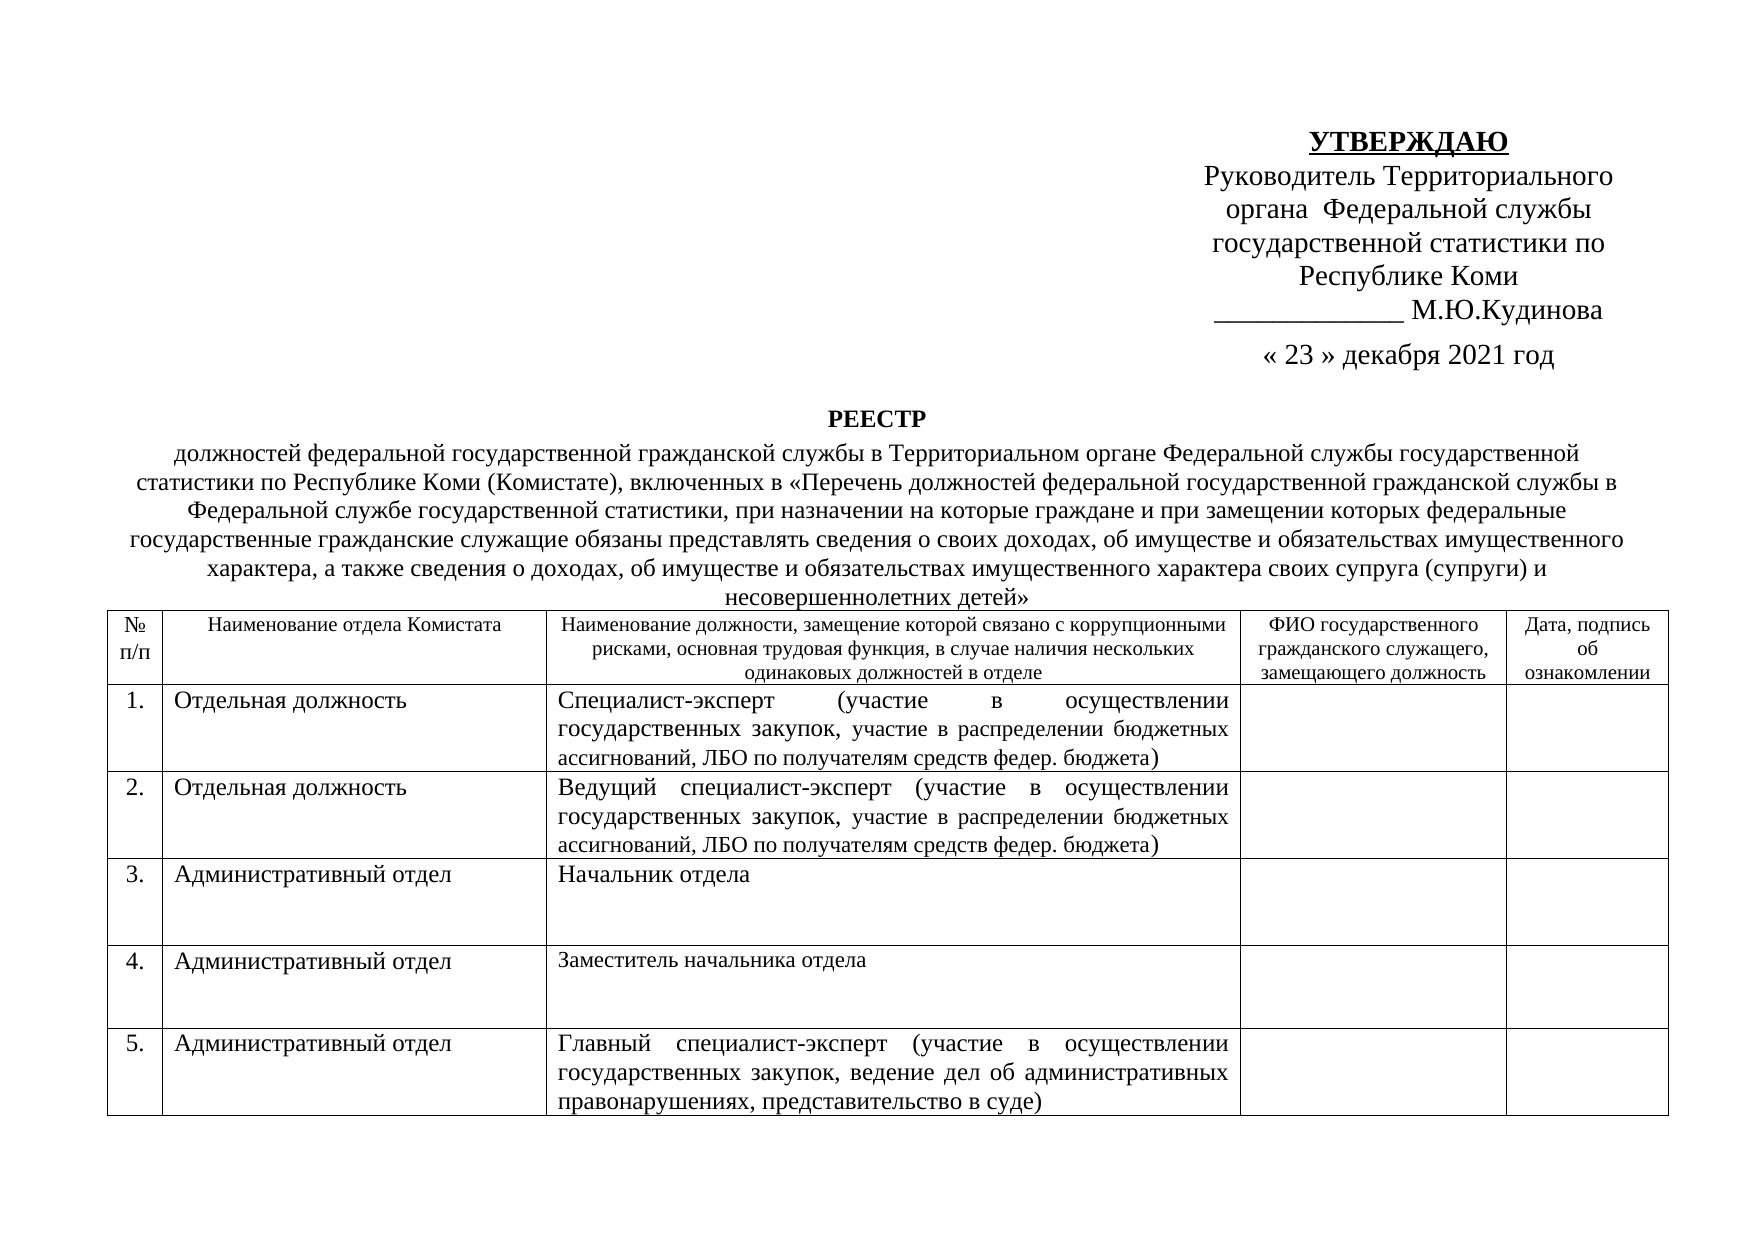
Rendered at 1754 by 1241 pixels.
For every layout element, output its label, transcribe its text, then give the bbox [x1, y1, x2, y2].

table_cell [1241, 946, 1506, 1027]
table_cell [1507, 859, 1668, 945]
table_cell 4. [108, 946, 162, 1027]
table_cell 5. [108, 1029, 162, 1115]
table_cell [1241, 685, 1506, 771]
table_cell Отдельная должность [163, 772, 546, 858]
table_header Наименование отдела Комистата [163, 611, 546, 684]
text УТВЕРЖДАЮ [1181, 124, 1636, 158]
text РЕЕСТР [118, 404, 1636, 433]
table_cell [1507, 946, 1668, 1027]
table_header Дата, подпись об ознакомлении [1507, 611, 1668, 684]
table_cell Ведущий специалист-эксперт (участие в осуществлении государственных закупок, участие в распределении бюджетных ассигнований, ЛБО по получателям средств федер. бюджета) [547, 772, 1240, 858]
table_cell 1. [108, 685, 162, 771]
table_cell Административный отдел [163, 946, 546, 1027]
table_cell 3. [108, 859, 162, 945]
table_header № п/п [108, 611, 162, 684]
table_cell Начальник отдела [547, 859, 1240, 945]
table_cell [1507, 772, 1668, 858]
table_cell Отдельная должность [163, 685, 546, 771]
text « 23 » декабря 2021 год [1181, 337, 1636, 371]
table_cell [1507, 1029, 1668, 1115]
table_cell [1241, 859, 1506, 945]
table_cell Специалист-эксперт (участие в осуществлении государственных закупок, участие в распределении бюджетных ассигнований, ЛБО по получателям средств федер. бюджета) [547, 685, 1240, 771]
table_header ФИО государственного гражданского служащего, замещающего должность [1241, 611, 1506, 684]
table_header Наименование должности, замещение которой связано с коррупционными рисками, основная трудовая функция, в случае наличия нескольких одинаковых должностей в отделе [547, 611, 1240, 684]
table_cell [1507, 685, 1668, 771]
text _____________ М.Ю.Кудинова [1181, 292, 1636, 325]
text Руководитель Территориального органа Федеральной службы [1181, 158, 1636, 225]
table_cell Административный отдел [163, 859, 546, 945]
text должностей федеральной государственной гражданской службы в Территориальном органе Федеральной службы государственной статистики по Республике Коми (Комистате), включенных в «Перечень должностей федеральной государственной гражданской службы в Федеральной службе государственной статистики, при назначении на которые граждане и при замещении которых федеральные государственные гражданские служащие обязаны представлять сведения о своих доходах, об имуществе и обязательствах имущественного характера, а также сведения о доходах, об имуществе и обязательствах имущественного характера своих супруга (супруги) и несовершеннолетних детей» [118, 438, 1636, 610]
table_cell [163, 1029, 546, 1115]
table_cell Заместитель начальника отдела [547, 946, 1240, 1027]
text государственной статистики по Республике Коми [1181, 225, 1636, 292]
table_cell Главный специалист-эксперт (участие в осуществлении государственных закупок, ведение дел об административных правонарушениях, представительство в суде) [547, 1029, 1240, 1115]
table_cell [1241, 772, 1506, 858]
table_cell [1241, 1029, 1506, 1115]
table_cell 2. [108, 772, 162, 858]
